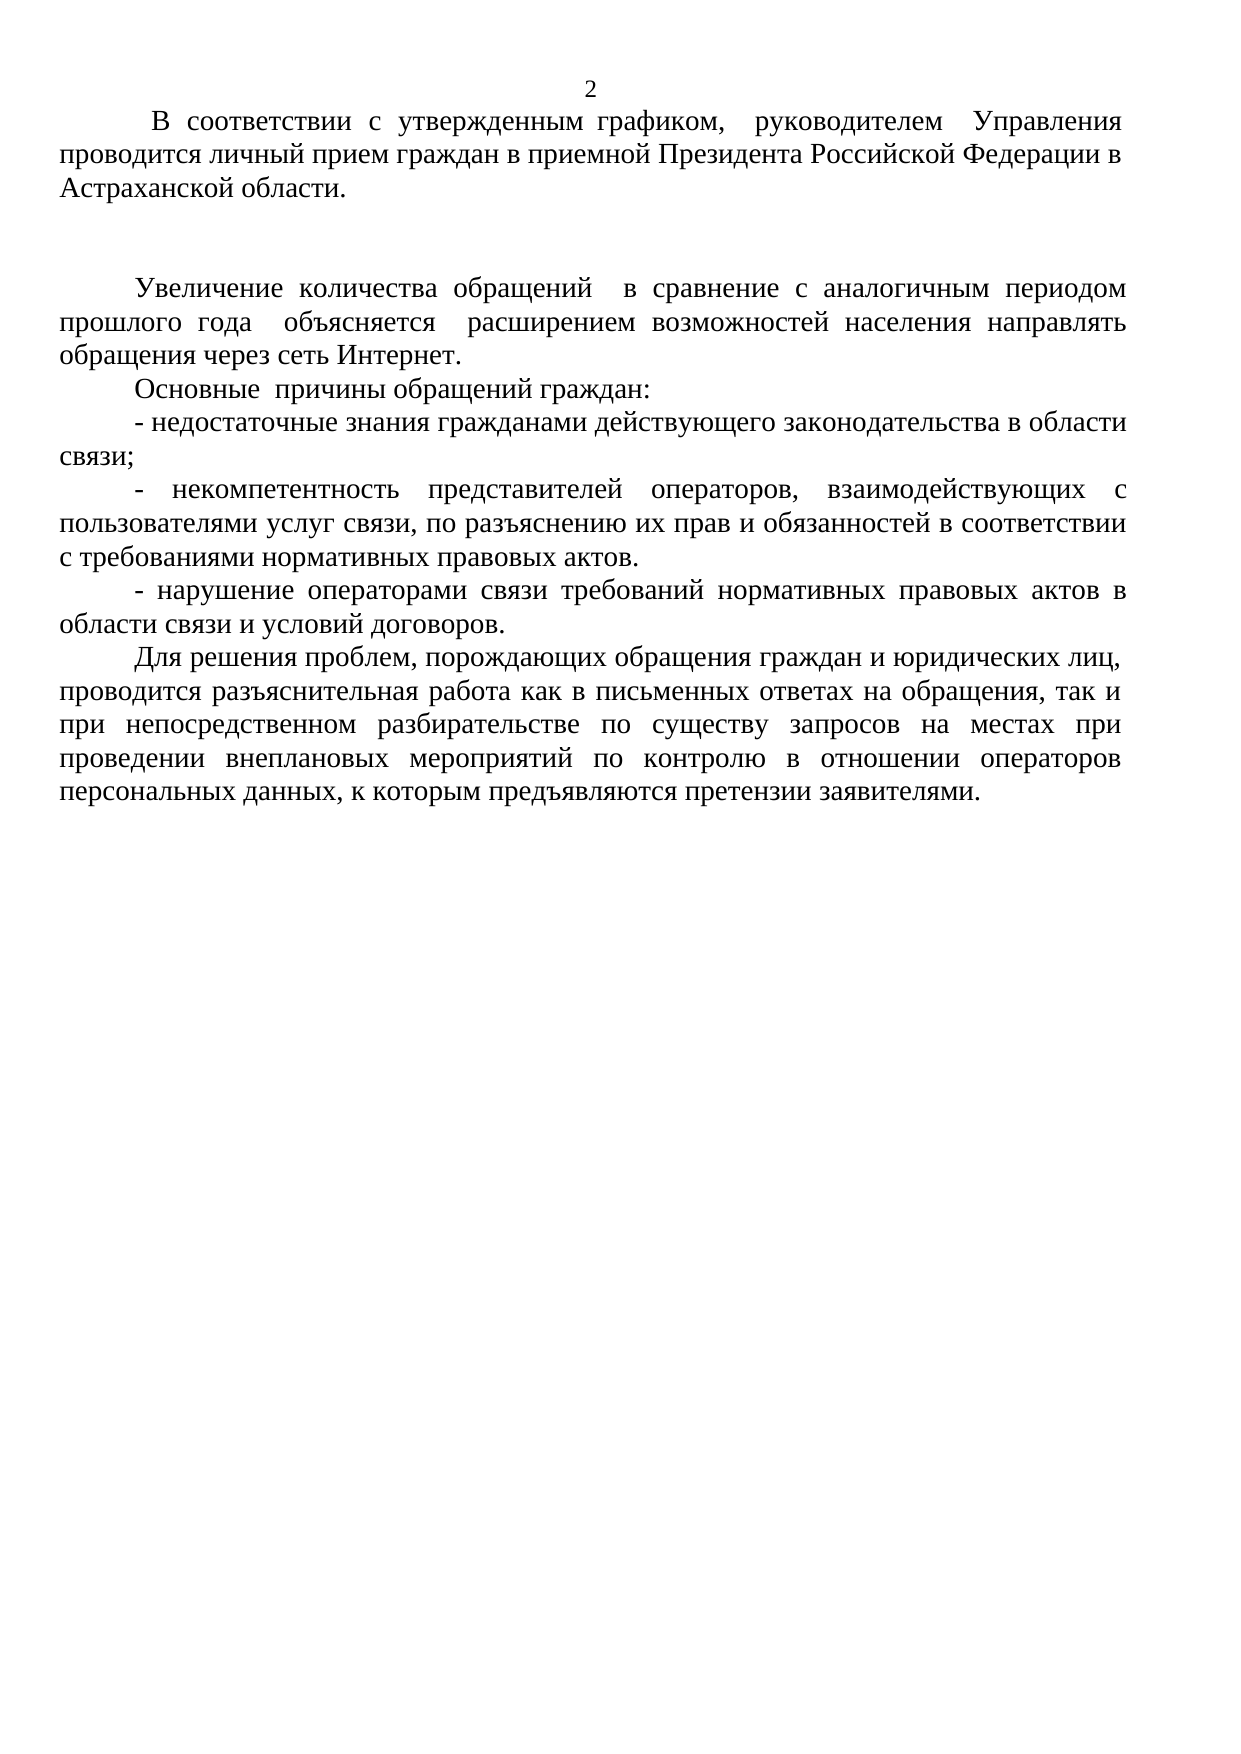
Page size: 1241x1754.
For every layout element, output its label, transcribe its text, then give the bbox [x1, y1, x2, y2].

text - нарушение операторами связи требований нормативных правовых актов в области связи и условий договоров. [59, 572, 1128, 639]
text Увеличение количества обращений в сравнение с аналогичным периодом прошлого года объясняется расширением возможностей населения направлять обращения через сеть Интернет. [59, 270, 1128, 371]
text - недостаточные знания гражданами действующего законодательства в области связи; [59, 404, 1128, 472]
text - некомпетентность представителей операторов, взаимодействующих с пользователями услуг связи, по разъяснению их прав и обязанностей в соответствии с требованиями нормативных правовых актов. [59, 472, 1128, 572]
text В соответствии с утвержденным графиком, руководителем Управления проводится личный прием граждан в приемной Президента Российской Федерации в Астраханской области. [59, 103, 1122, 203]
text Основные причины обращений граждан: [59, 371, 1128, 404]
text Для решения проблем, порождающих обращения граждан и юридических лиц, проводится разъяснительная работа как в письменных ответах на обращения, так и при непосредственном разбирательстве по существу запросов на местах при проведении внеплановых мероприятий по контролю в отношении операторов персональных данных, к которым предъявляются претензии заявителями. [59, 639, 1122, 807]
